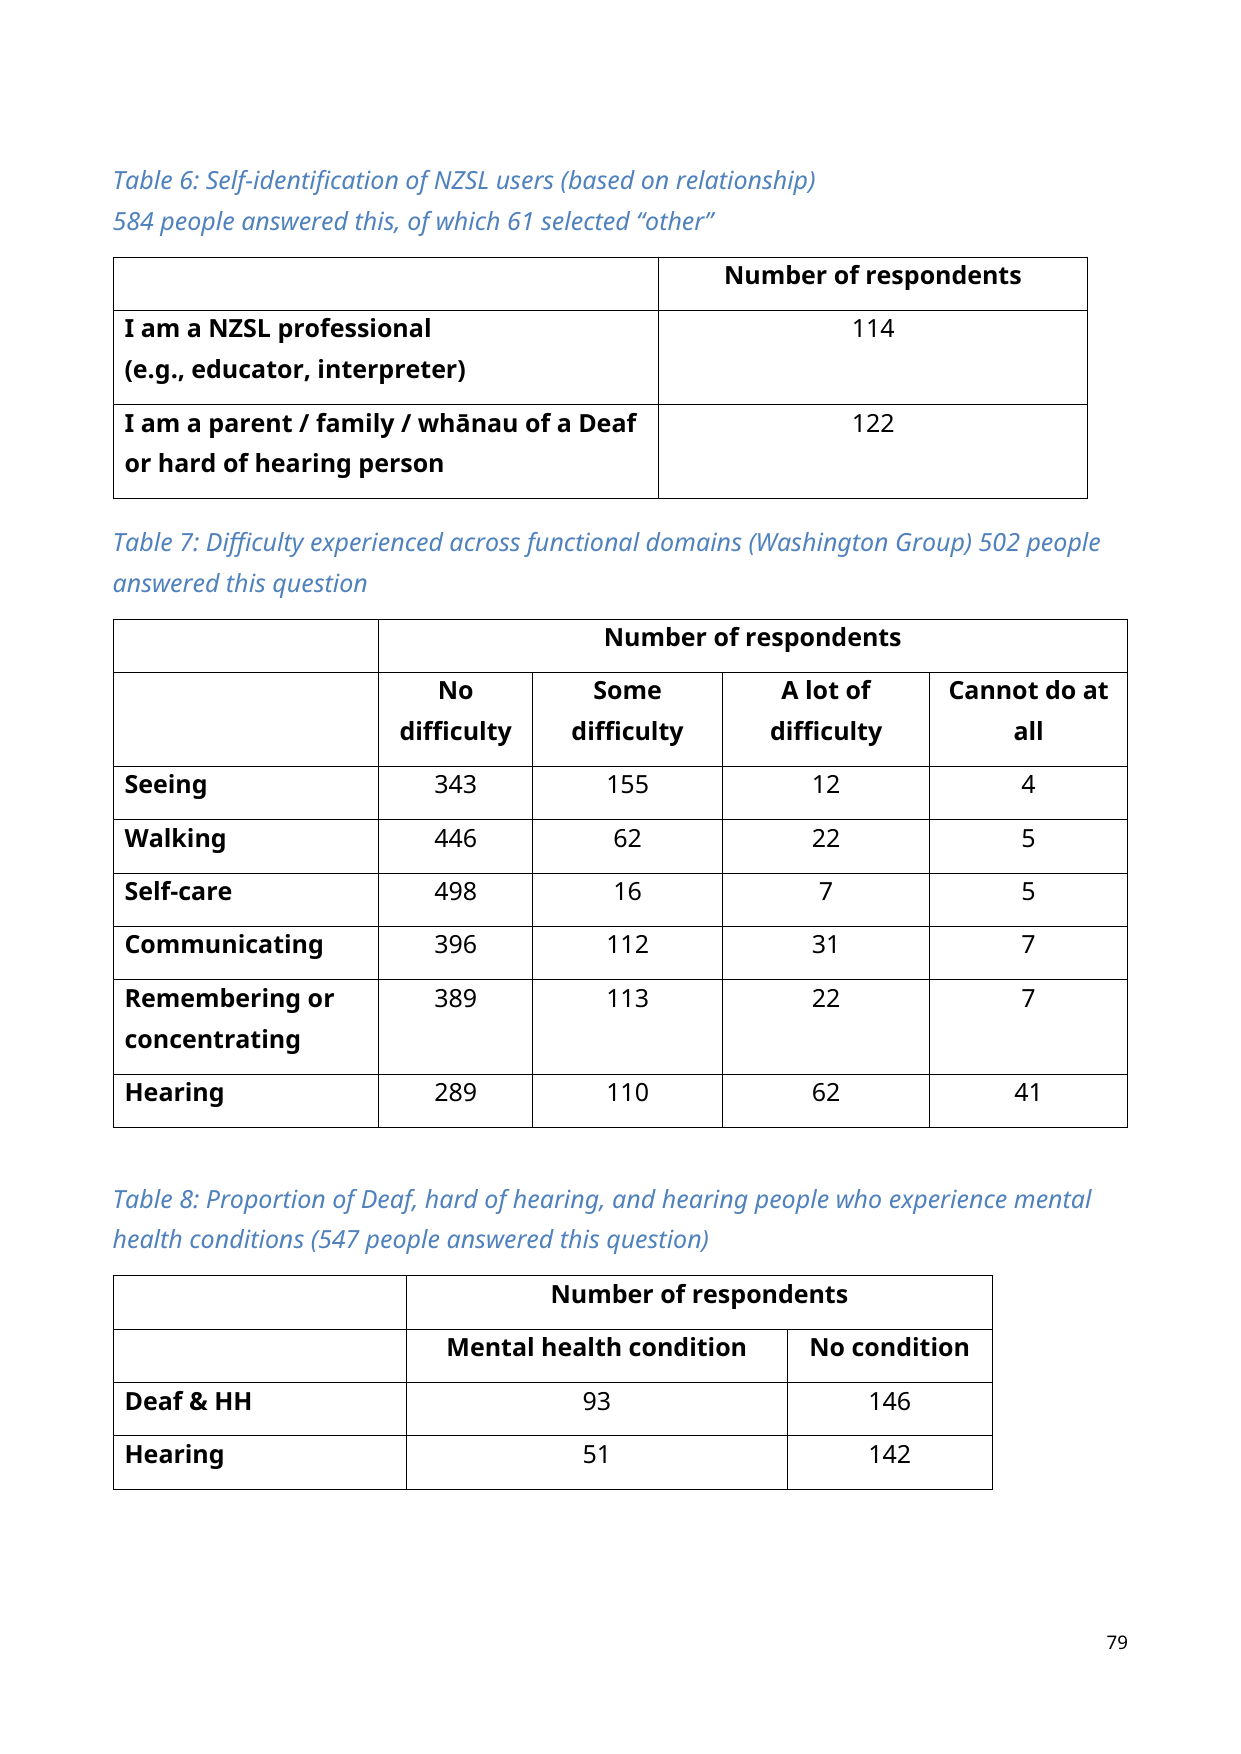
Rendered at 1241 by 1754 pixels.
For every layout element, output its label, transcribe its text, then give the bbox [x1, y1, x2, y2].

table_cell No condition [788, 1330, 992, 1382]
table_cell Hearing [114, 1075, 378, 1127]
table_cell 122 [659, 405, 1087, 498]
table_cell 5 [930, 820, 1127, 873]
subtitle Table 7: Difficulty experienced across functional domains (Washington Group) 502 people answered this question [112, 524, 1128, 599]
table_cell 146 [788, 1383, 992, 1435]
table_header [114, 1276, 406, 1329]
table_cell 110 [533, 1075, 722, 1127]
subtitle Table 6: Self-identification of NZSL users (based on relationship) 584 people answered this, of which 61 selected “other” [112, 162, 1128, 237]
table_cell Walking [114, 820, 378, 873]
table_cell 113 [533, 980, 722, 1073]
table_cell 41 [930, 1075, 1127, 1127]
table_cell 93 [407, 1383, 787, 1435]
table_cell 12 [723, 767, 929, 819]
table_cell 31 [723, 927, 929, 979]
table_header Number of respondents [659, 258, 1087, 310]
table_cell 62 [533, 820, 722, 873]
table_header [114, 258, 658, 310]
table_cell 446 [379, 820, 532, 873]
table_cell 51 [407, 1436, 787, 1489]
table_cell 112 [533, 927, 722, 979]
table_cell 289 [379, 1075, 532, 1127]
table_cell 396 [379, 927, 532, 979]
table_header Number of respondents [379, 620, 1127, 672]
table_header [114, 620, 378, 672]
table_cell 7 [723, 874, 929, 926]
table_cell 62 [723, 1075, 929, 1127]
table_cell Hearing [114, 1436, 406, 1489]
subtitle Table 8: Proportion of Deaf, hard of hearing, and hearing people who experience mental health conditions (547 people answered this question) [112, 1181, 1128, 1256]
table_cell Remembering or concentrating [114, 980, 378, 1073]
table_cell [114, 1330, 406, 1382]
table_cell Communicating [114, 927, 378, 979]
table_cell 16 [533, 874, 722, 926]
table_cell Deaf & HH [114, 1383, 406, 1435]
table_cell 343 [379, 767, 532, 819]
table_cell I am a NZSL professional (e.g., educator, interpreter) [114, 311, 658, 404]
table_cell Some difficulty [533, 673, 722, 766]
table_cell 142 [788, 1436, 992, 1489]
table_cell Self-care [114, 874, 378, 926]
table_cell I am a parent / family / whānau of a Deaf or hard of hearing person [114, 405, 658, 498]
table_cell 389 [379, 980, 532, 1073]
table_cell Seeing [114, 767, 378, 819]
table_cell 22 [723, 980, 929, 1073]
table_cell 7 [930, 980, 1127, 1073]
table_cell No difficulty [379, 673, 532, 766]
table_cell 4 [930, 767, 1127, 819]
table_header Number of respondents [407, 1276, 992, 1329]
table_cell [114, 673, 378, 766]
table_cell 22 [723, 820, 929, 873]
table_cell 155 [533, 767, 722, 819]
table_cell A lot of difficulty [723, 673, 929, 766]
table_cell 498 [379, 874, 532, 926]
table_cell 7 [930, 927, 1127, 979]
table_cell Mental health condition [407, 1330, 787, 1382]
table_cell Cannot do at all [930, 673, 1127, 766]
table_cell 114 [659, 311, 1087, 404]
table_cell 5 [930, 874, 1127, 926]
